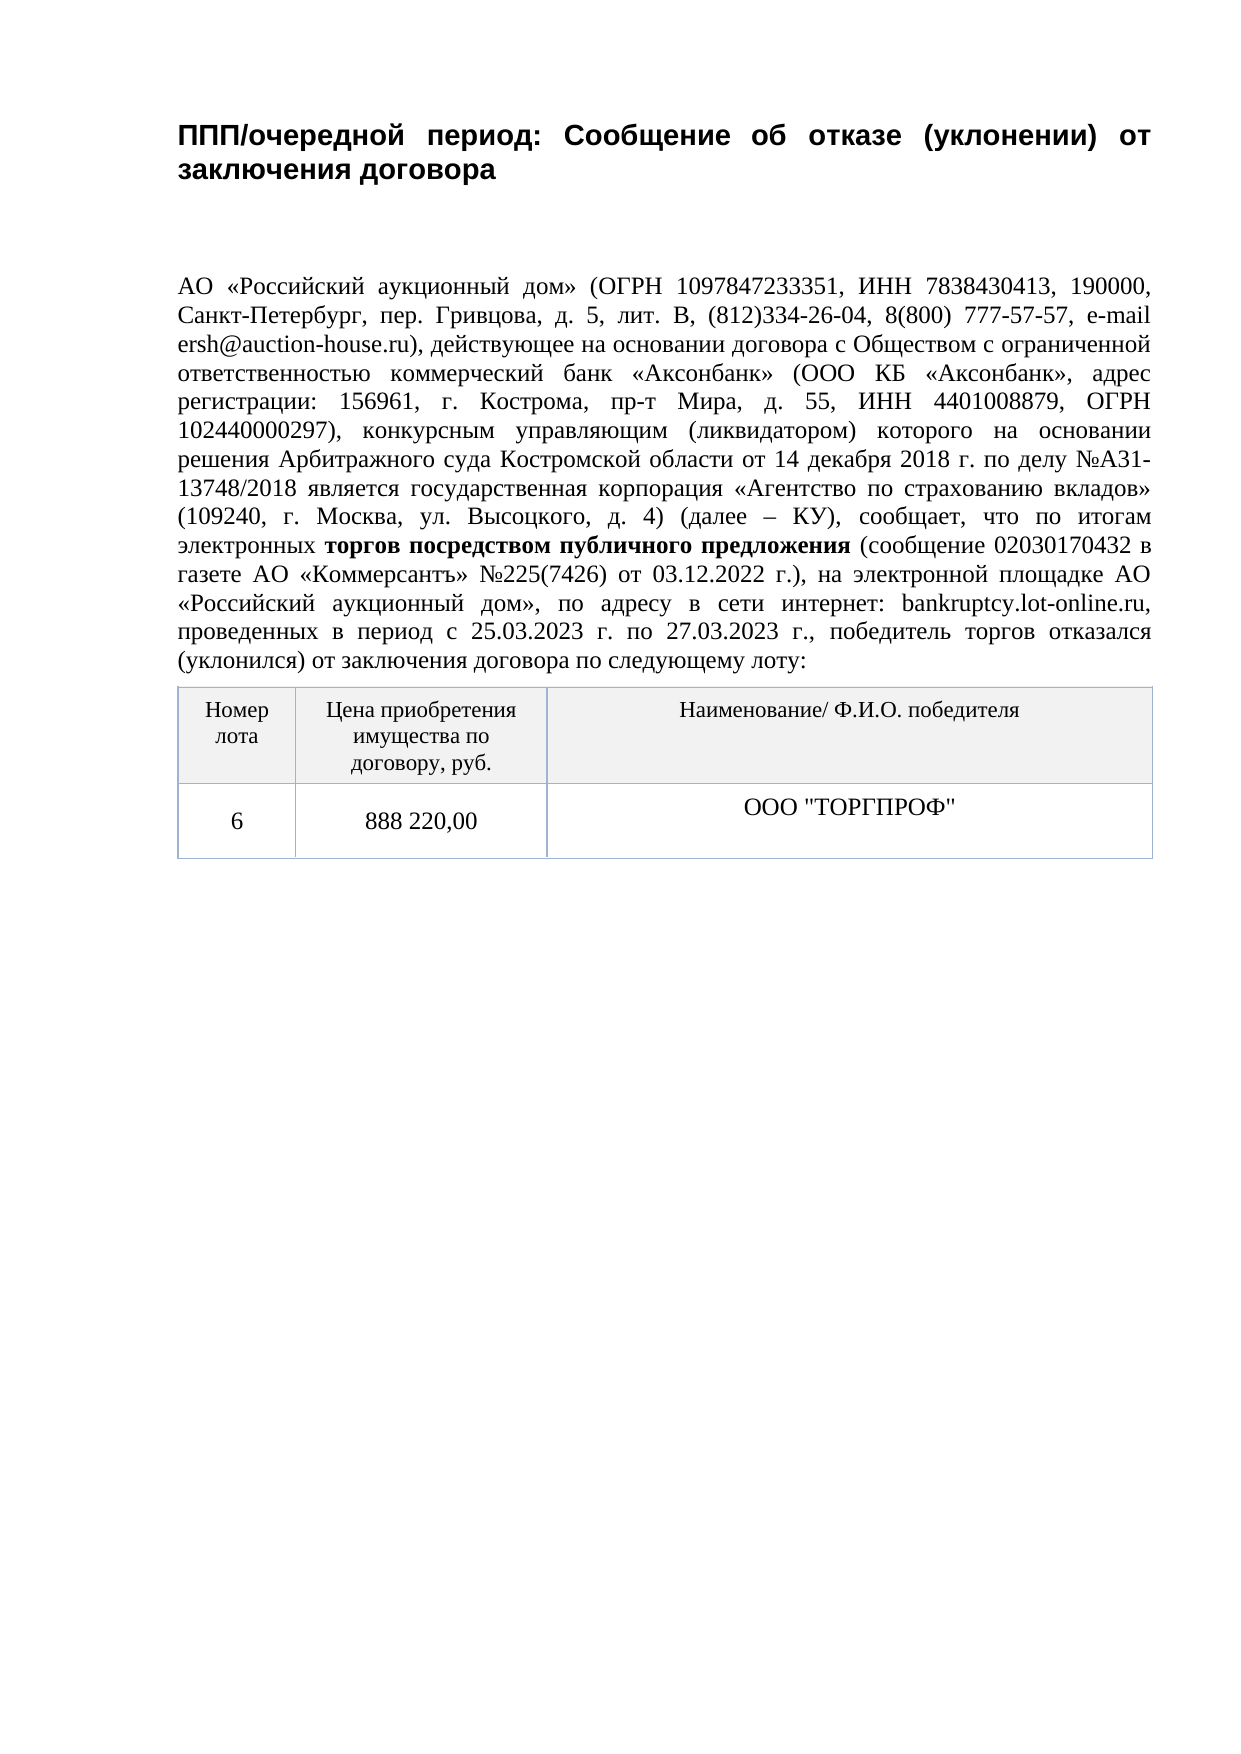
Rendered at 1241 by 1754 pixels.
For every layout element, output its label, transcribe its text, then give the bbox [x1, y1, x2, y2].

table_cell 888 220,00 [296, 784, 546, 857]
table_cell 6 [179, 784, 295, 857]
text ППП/очередной период: Сообщение об отказе (уклонении) от заключения договора [177, 118, 1152, 185]
table_header Наименование/ Ф.И.О. победителя [548, 688, 1152, 783]
text АО «Российский аукционный дом» (ОГРН 1097847233351, ИНН 7838430413, 190000, Санкт-Петербург, пер. Гривцова, д. 5, лит. В, (812)334-26-04, 8(800) 777-57-57, e-mail ersh@auction-house.ru), действующее на основании договора с Обществом с ограниченной ответственностью коммерческий банк «Аксонбанк» (ООО КБ «Аксонбанк», адрес регистрации: 156961, г. Кострома, пр-т Мира, д. 55, ИНН 4401008879, ОГРН 102440000297), конкурсным управляющим (ликвидатором) которого на основании решения Арбитражного суда Костромской области от 14 декабря 2018 г. по делу №А31-13748/2018 является государственная корпорация «Агентство по страхованию вкладов» (109240, г. Москва, ул. Высоцкого, д. 4) (далее – КУ), сообщает, что по итогам электронных торгов посредством публичного предложения (сообщение 02030170432 в газете АО «Коммерсантъ» №225(7426) от 03.12.2022 г.), на электронной площадке АО «Российский аукционный дом», по адресу в сети интернет: bankruptcy.lot-online.ru, проведенных в период с 25.03.2023 г. по 27.03.2023 г., победитель торгов отказался (уклонился) от заключения договора по следующему лоту: [177, 271, 1152, 674]
table_cell ООО "ТОРГПРОФ" [548, 784, 1152, 857]
table_header Номер лота [179, 688, 295, 783]
table_header Цена приобретения имущества по договору, руб. [296, 688, 546, 783]
